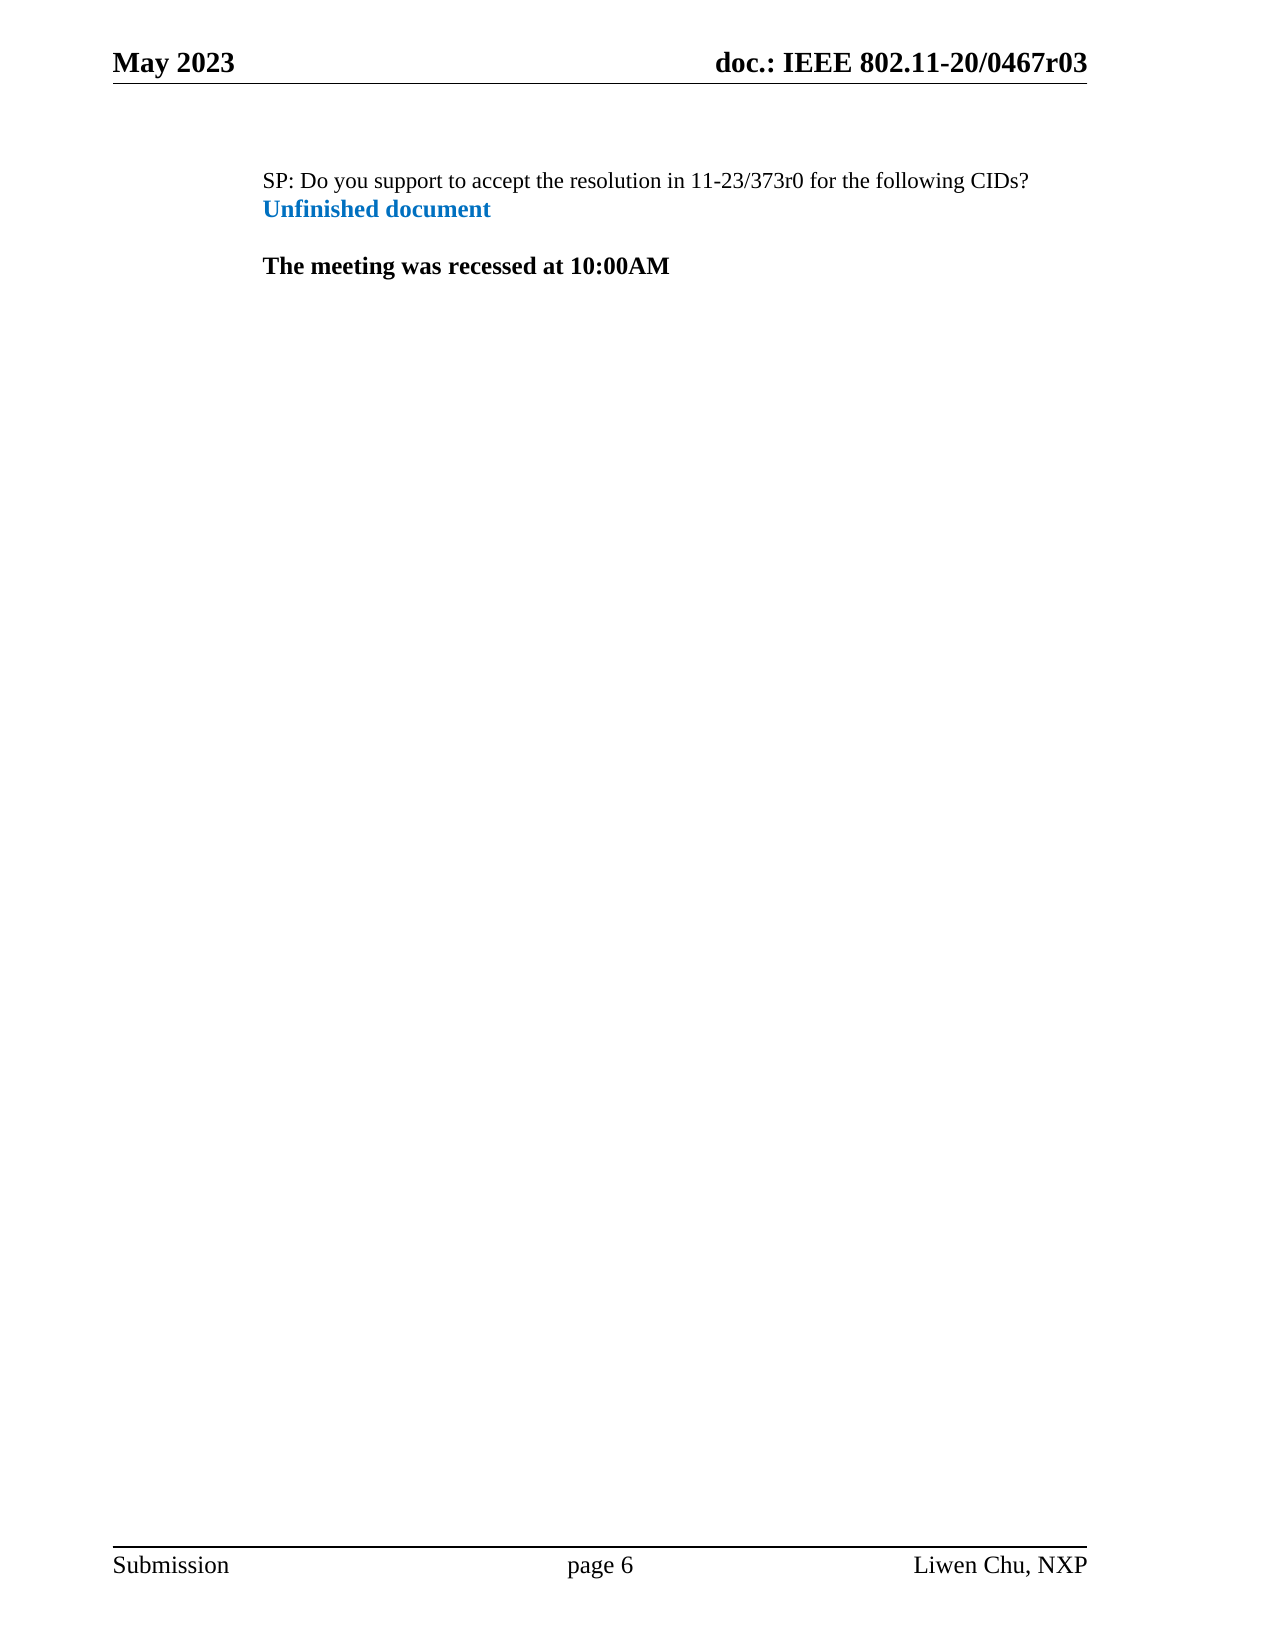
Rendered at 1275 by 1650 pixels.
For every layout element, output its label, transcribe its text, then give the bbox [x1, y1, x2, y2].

list The meeting was recessed at 10:00AM [262, 251, 1087, 280]
list Unfinished document [262, 194, 1087, 223]
list SP: Do you support to accept the resolution in 11-23/373r0 for the following CIDs? [262, 168, 1087, 194]
